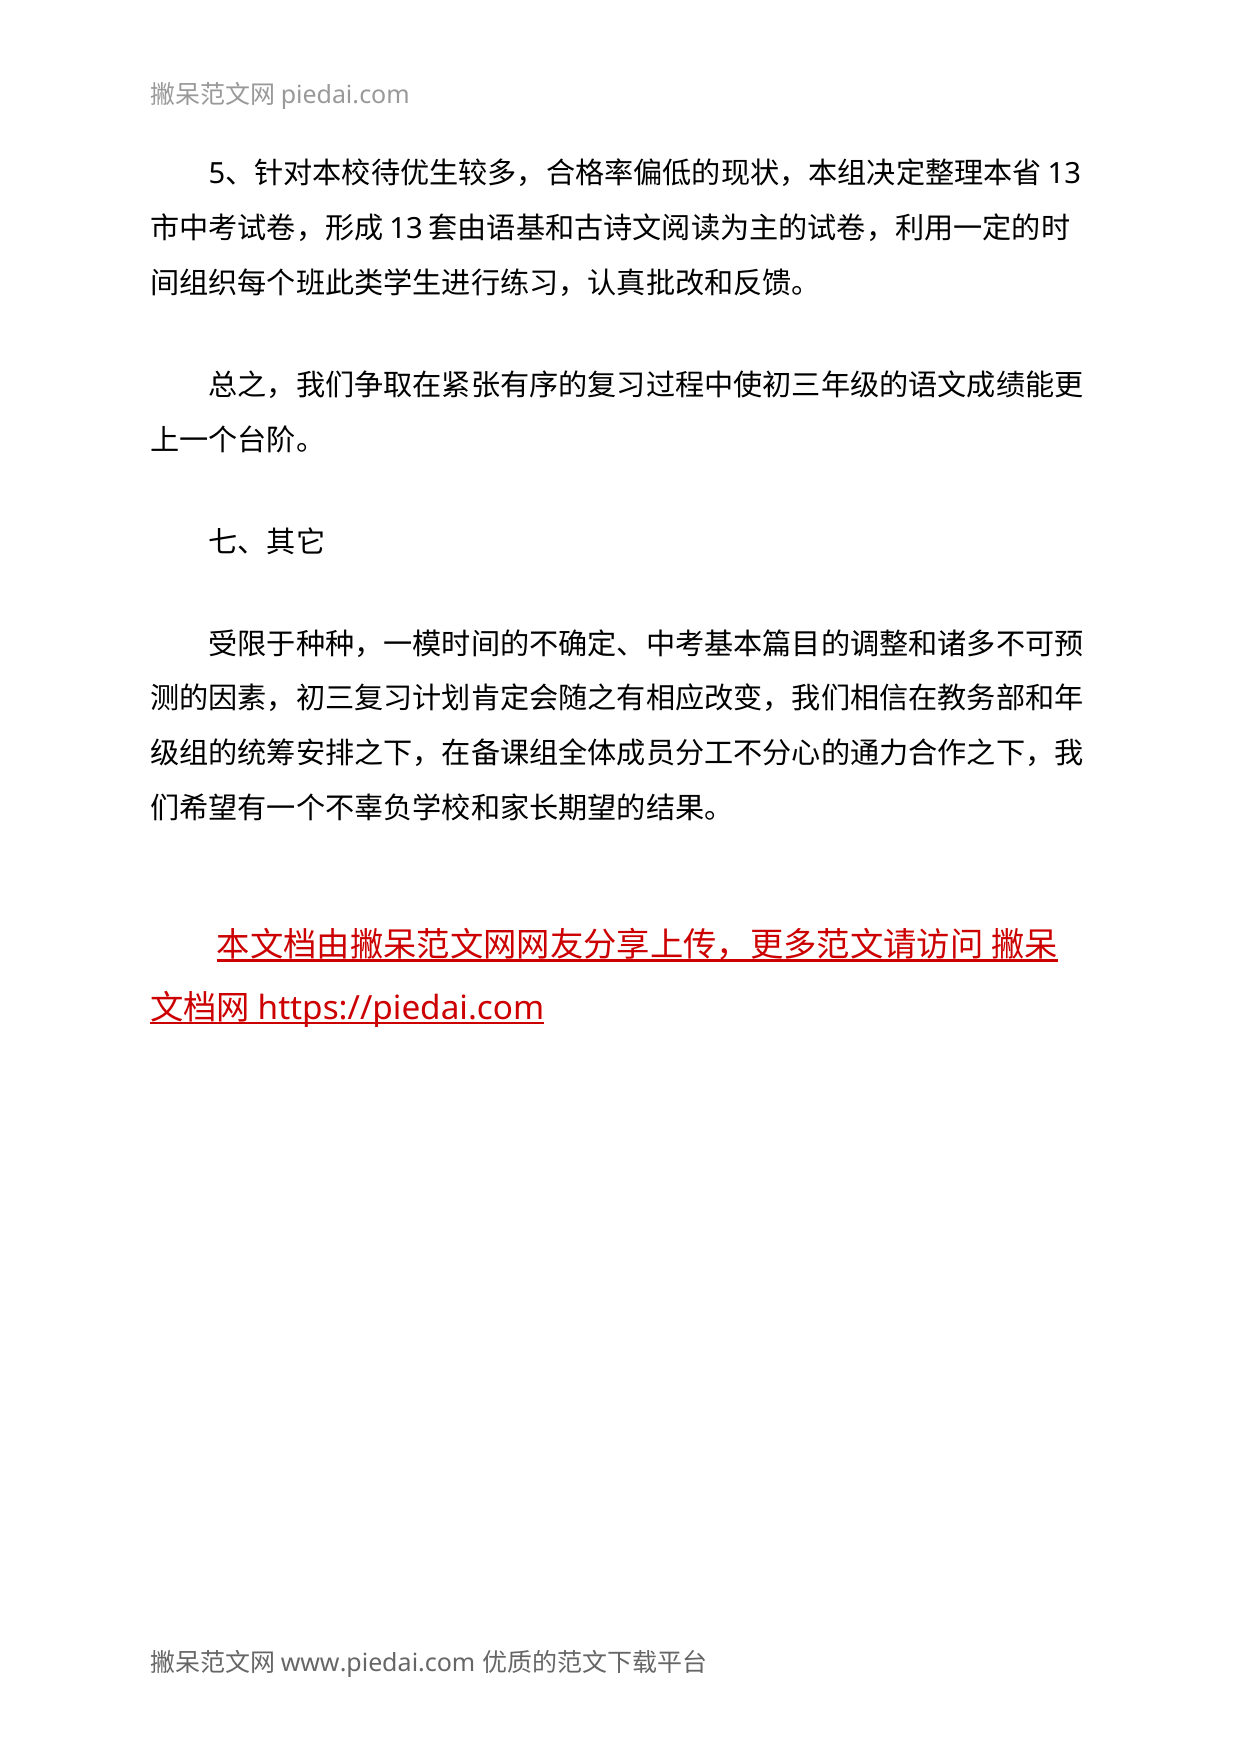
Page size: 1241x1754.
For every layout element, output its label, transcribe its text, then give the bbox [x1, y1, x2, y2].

text 七、其它 [150, 518, 1090, 561]
text 本文档由撇呆范文网网友分享上传，更多范文请访问 撇呆文档网 https://piedai.com [150, 918, 1090, 1029]
text 受限于种种，一模时间的不确定、中考基本篇目的调整和诸多不可预测的因素，初三复习计划肯定会随之有相应改变，我们相信在教务部和年级组的统筹安排之下，在备课组全体成员分工不分心的通力合作之下，我们希望有一个不辜负学校和家长期望的结果。 [150, 620, 1090, 827]
text 5、针对本校待优生较多，合格率偏低的现状，本组决定整理本省13市中考试卷，形成13套由语基和古诗文阅读为主的试卷，利用一定的时间组织每个班此类学生进行练习，认真批改和反馈。 [150, 150, 1090, 302]
text 总之，我们争取在紧张有序的复习过程中使初三年级的语文成绩能更上一个台阶。 [150, 362, 1090, 459]
